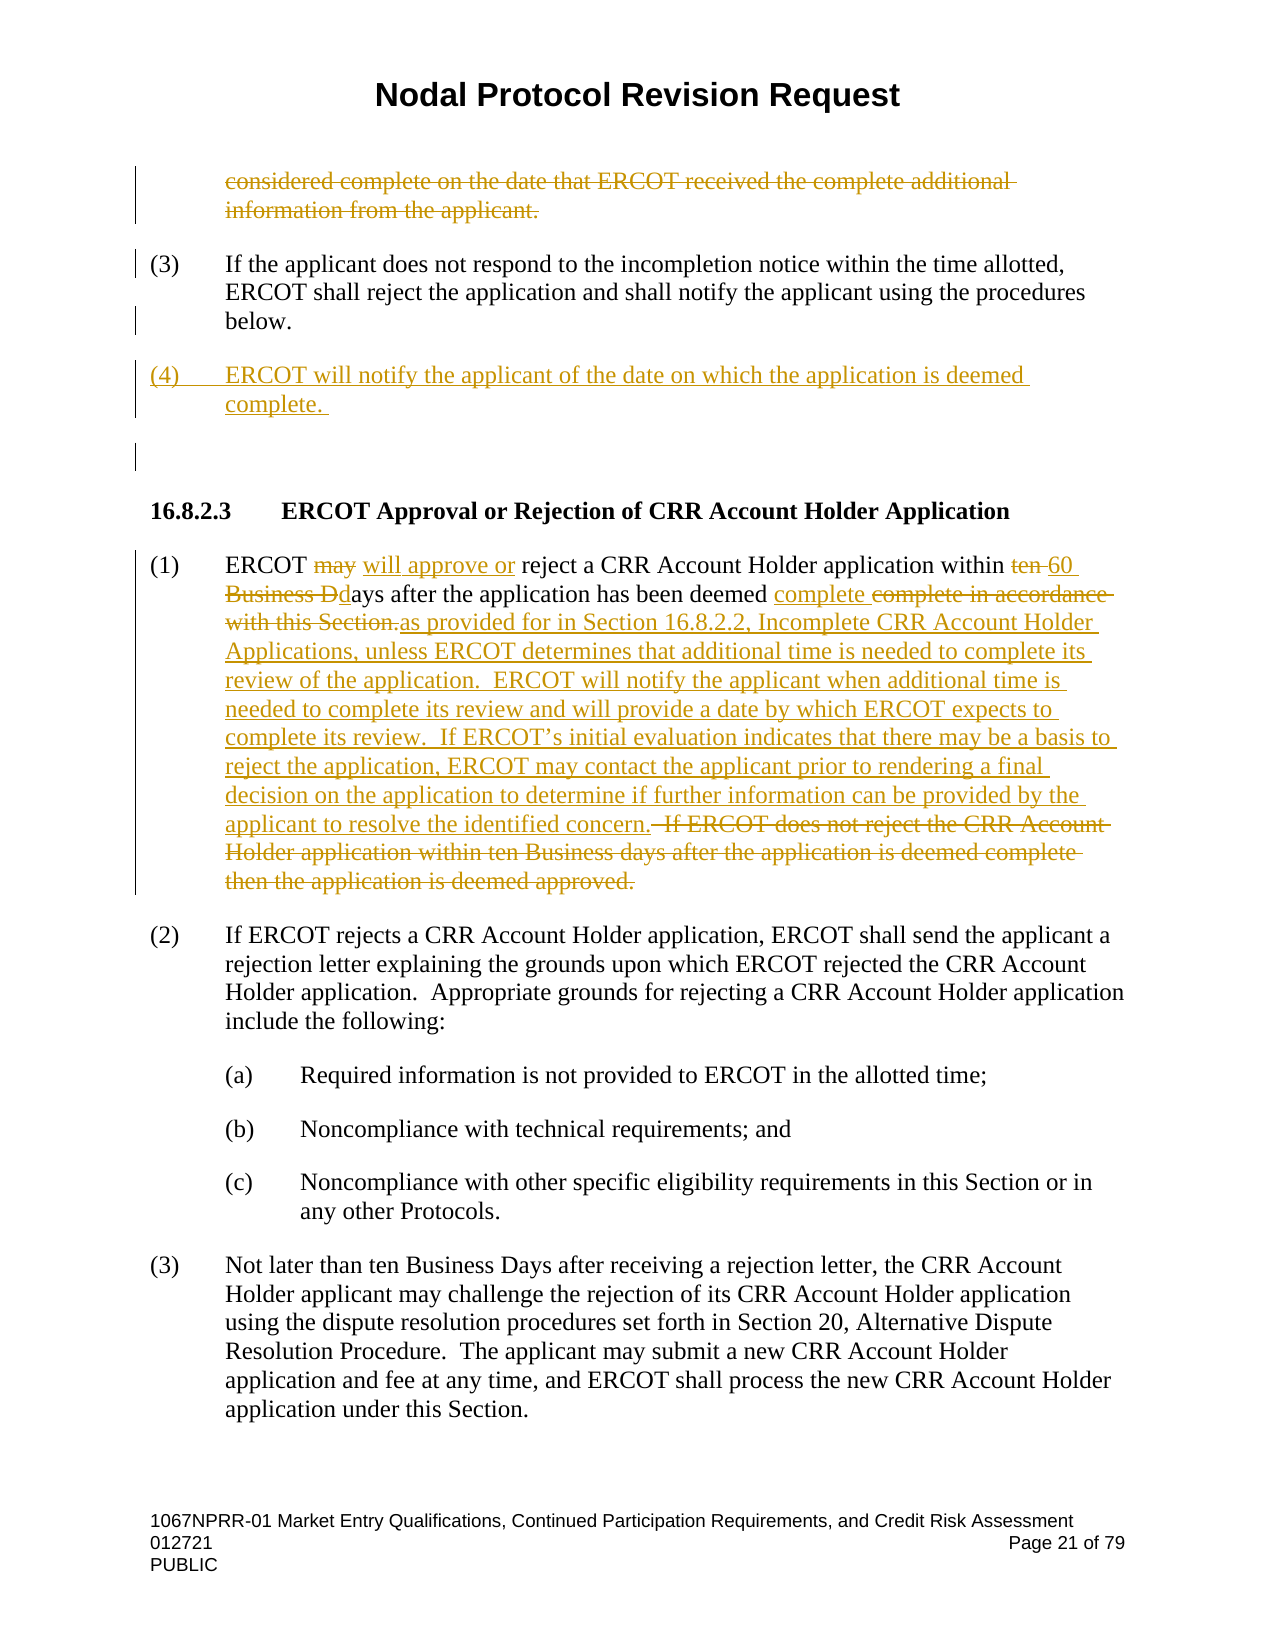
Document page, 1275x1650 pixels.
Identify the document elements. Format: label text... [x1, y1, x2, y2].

list (a) Required information is not provided to ERCOT in the allotted time; [225, 1060, 1125, 1089]
list (b) Noncompliance with technical requirements; and [225, 1114, 1125, 1142]
text 16.8.2.3 ERCOT Approval or Rejection of CRR Account Holder Application [150, 496, 1125, 525]
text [150, 166, 1125, 224]
text (2) If ERCOT rejects a CRR Account Holder application, ERCOT shall send the applicant a rejection letter explaining the grounds upon which ERCOT rejected the CRR Account Holder application. Appropriate grounds for rejecting a CRR Account Holder application include the following: [150, 920, 1125, 1035]
text (1) ERCOT reject a CRR Account Holder application within ays after the application has been deemed [150, 550, 1125, 895]
text (3) Not later than ten Business Days after receiving a rejection letter, the CRR Account Holder applicant may challenge the rejection of its CRR Account Holder application using the dispute resolution procedures set forth in Section 20, Alternative Dispute Resolution Procedure. The applicant may submit a new CRR Account Holder application and fee at any time, and ERCOT shall process the new CRR Account Holder application under this Section. [150, 1250, 1125, 1422]
text (3) If the applicant does not respond to the incompletion notice within the time allotted, ERCOT shall reject the application and shall notify the applicant using the procedures below. [150, 249, 1125, 335]
list (c) Noncompliance with other specific eligibility requirements in this Section or in any other Protocols. [225, 1167, 1125, 1225]
